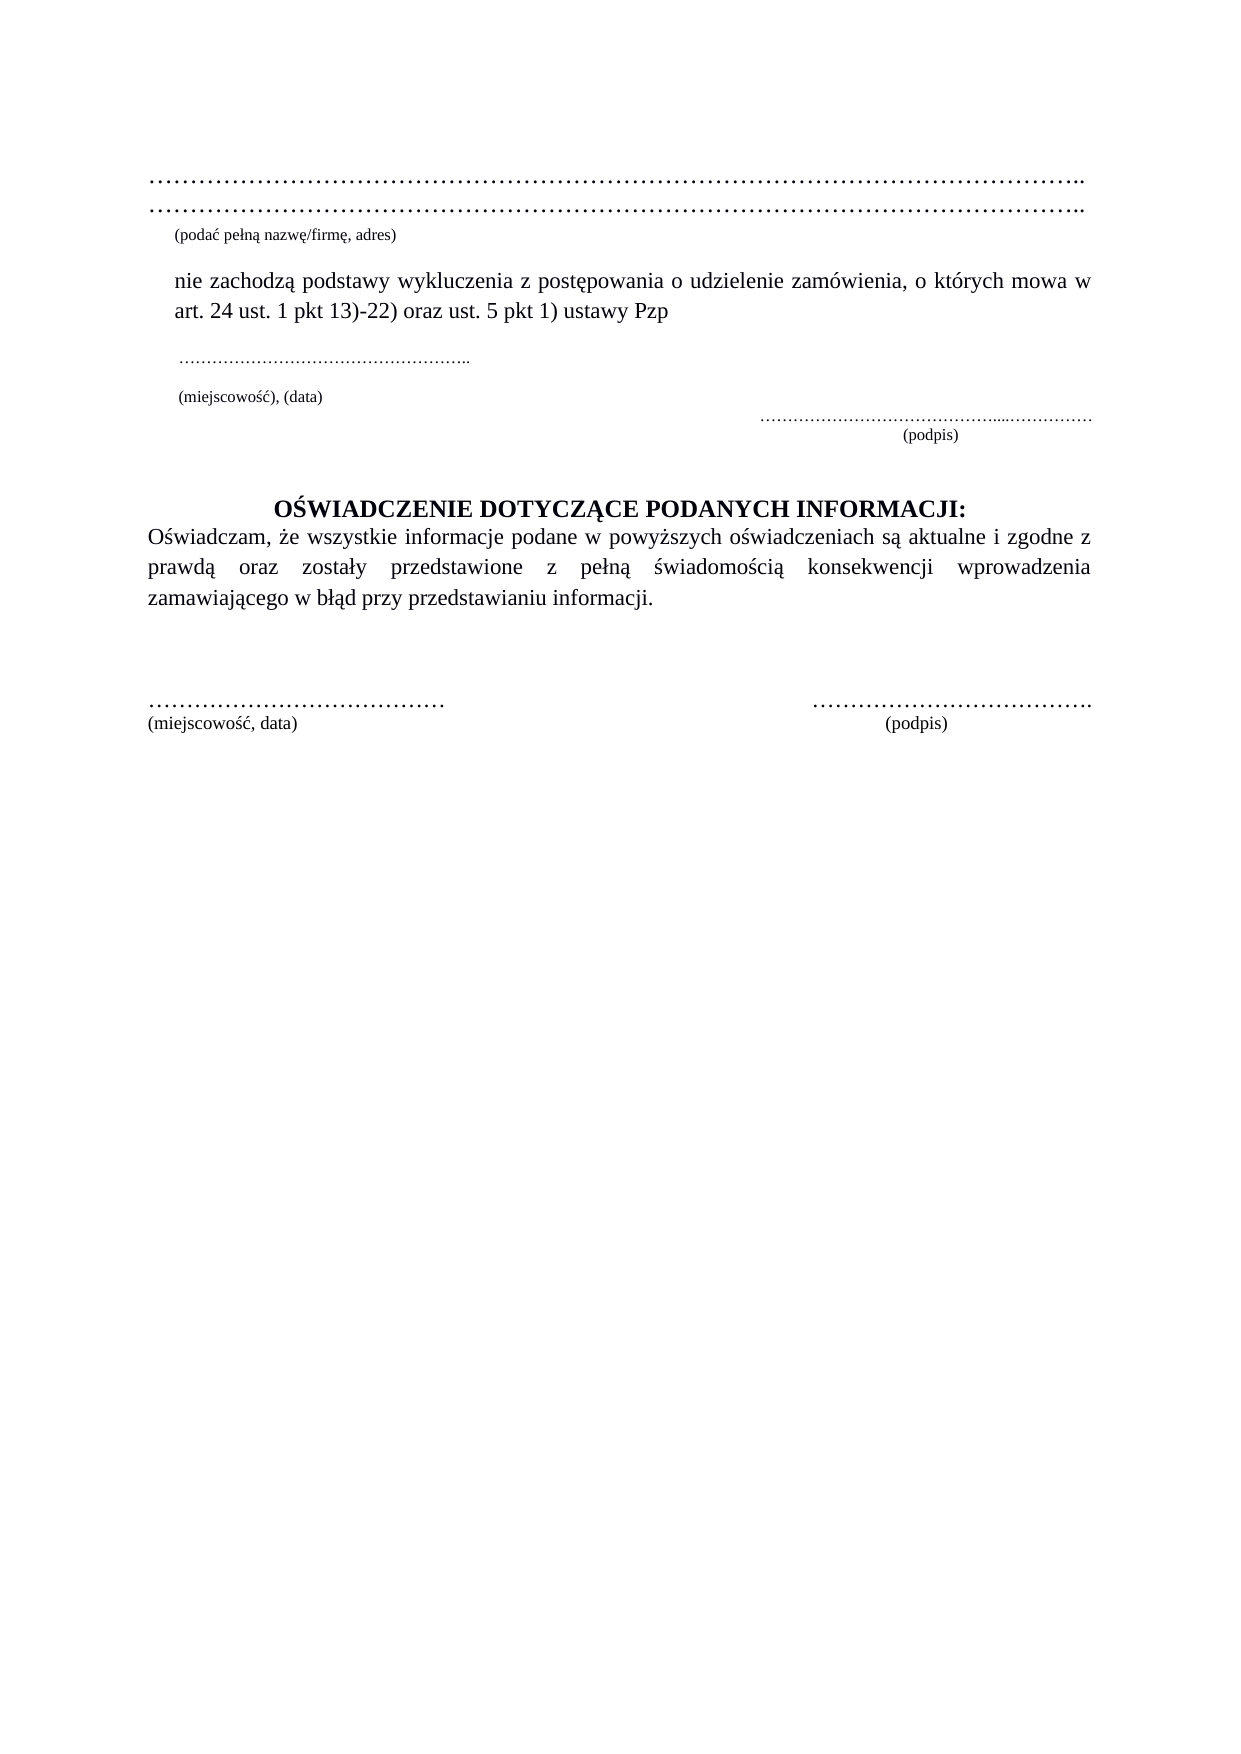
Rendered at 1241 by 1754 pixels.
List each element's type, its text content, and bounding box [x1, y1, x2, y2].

subtitle OŚWIADCZENIE DOTYCZĄCE PODANYCH INFORMACJI: [148, 497, 1093, 523]
text (podpis) [769, 425, 1093, 444]
text ………………………………………………………………………………………………….. [148, 161, 1093, 189]
text ……………………………………....…………… [641, 406, 1093, 425]
text …………………………………………….. [178, 348, 1093, 367]
text nie zachodzą podstawy wykluczenia z postępowania o udzielenie zamówienia, o których mowa w art. 24 ust. 1 pkt 13)-22) oraz ust. 5 pkt 1) ustawy Pzp [174, 267, 1093, 324]
text (miejscowość, data) (podpis) [148, 712, 1093, 734]
text Oświadczam, że wszystkie informacje podane w powyższych oświadczeniach są aktualne i zgodne z prawdą oraz zostały przedstawione z pełną świadomością konsekwencji wprowadzenia zamawiającego w błąd przy przedstawianiu informacji. [148, 523, 1093, 610]
text ………………………………… ………………………………. [148, 686, 1093, 712]
text (podać pełną nazwę/firmę, adres) [174, 224, 1093, 243]
text ………………………………………………………………………………………………….. [148, 189, 1093, 218]
text (miejscowość), (data) [178, 387, 1093, 406]
